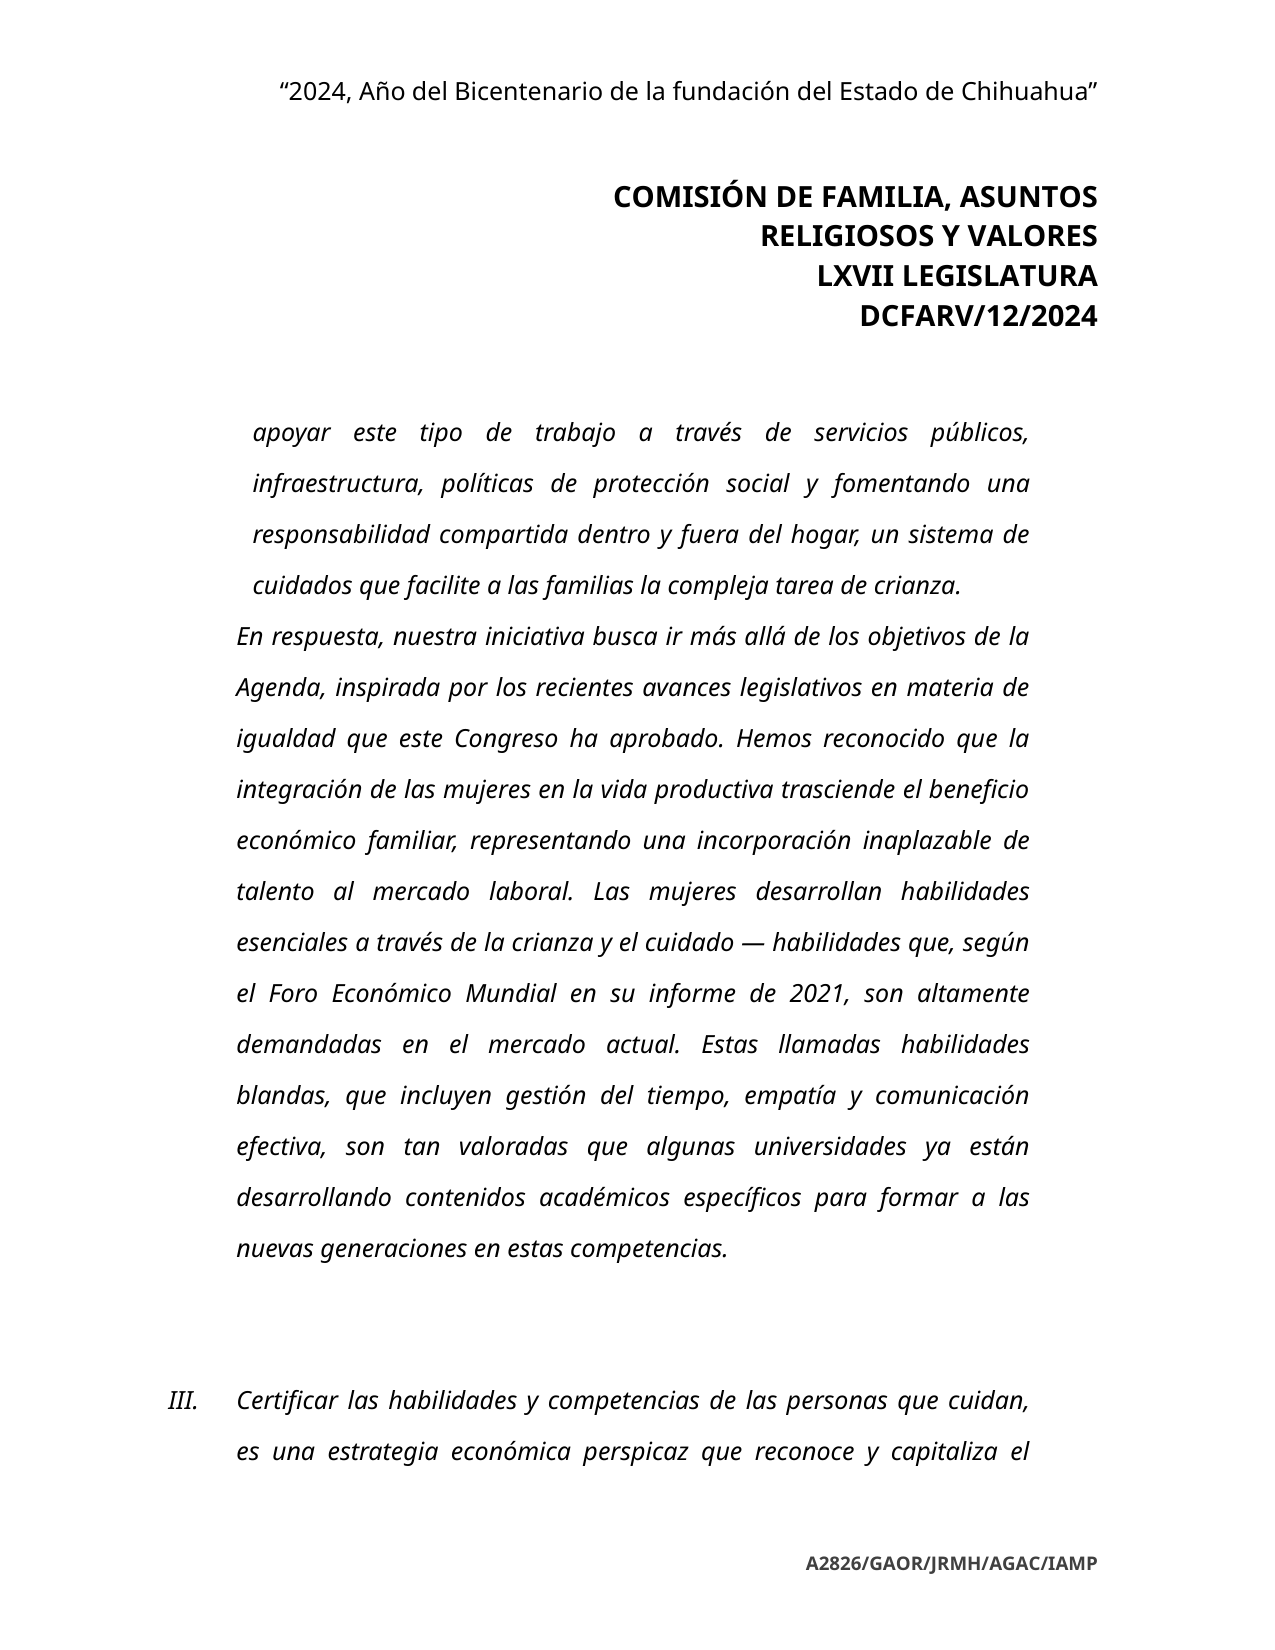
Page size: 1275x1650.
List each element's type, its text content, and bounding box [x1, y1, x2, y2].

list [215, 414, 1034, 601]
list En respuesta, nuestra iniciativa busca ir más allá de los objetivos de la Agenda, inspirada por los recientes avances legislativos en materia de igualdad que este Congreso ha aprobado. Hemos reconocido que la integración de las mujeres en la vida productiva trasciende el beneficio económico familiar, representando una incorporación inaplazable de talento al mercado laboral. Las mujeres desarrollan habilidades esenciales a través de la crianza y el cuidado — habilidades que, según el Foro Económico Mundial en su informe de 2021, son altamente demandadas en el mercado actual. Estas llamadas habilidades blandas, que incluyen gestión del tiempo, empatía y comunicación efectiva, son tan valoradas que algunas universidades ya están desarrollando contenidos académicos específicos para formar a las nuevas generaciones en estas competencias. [236, 618, 1034, 1265]
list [199, 1383, 1034, 1468]
